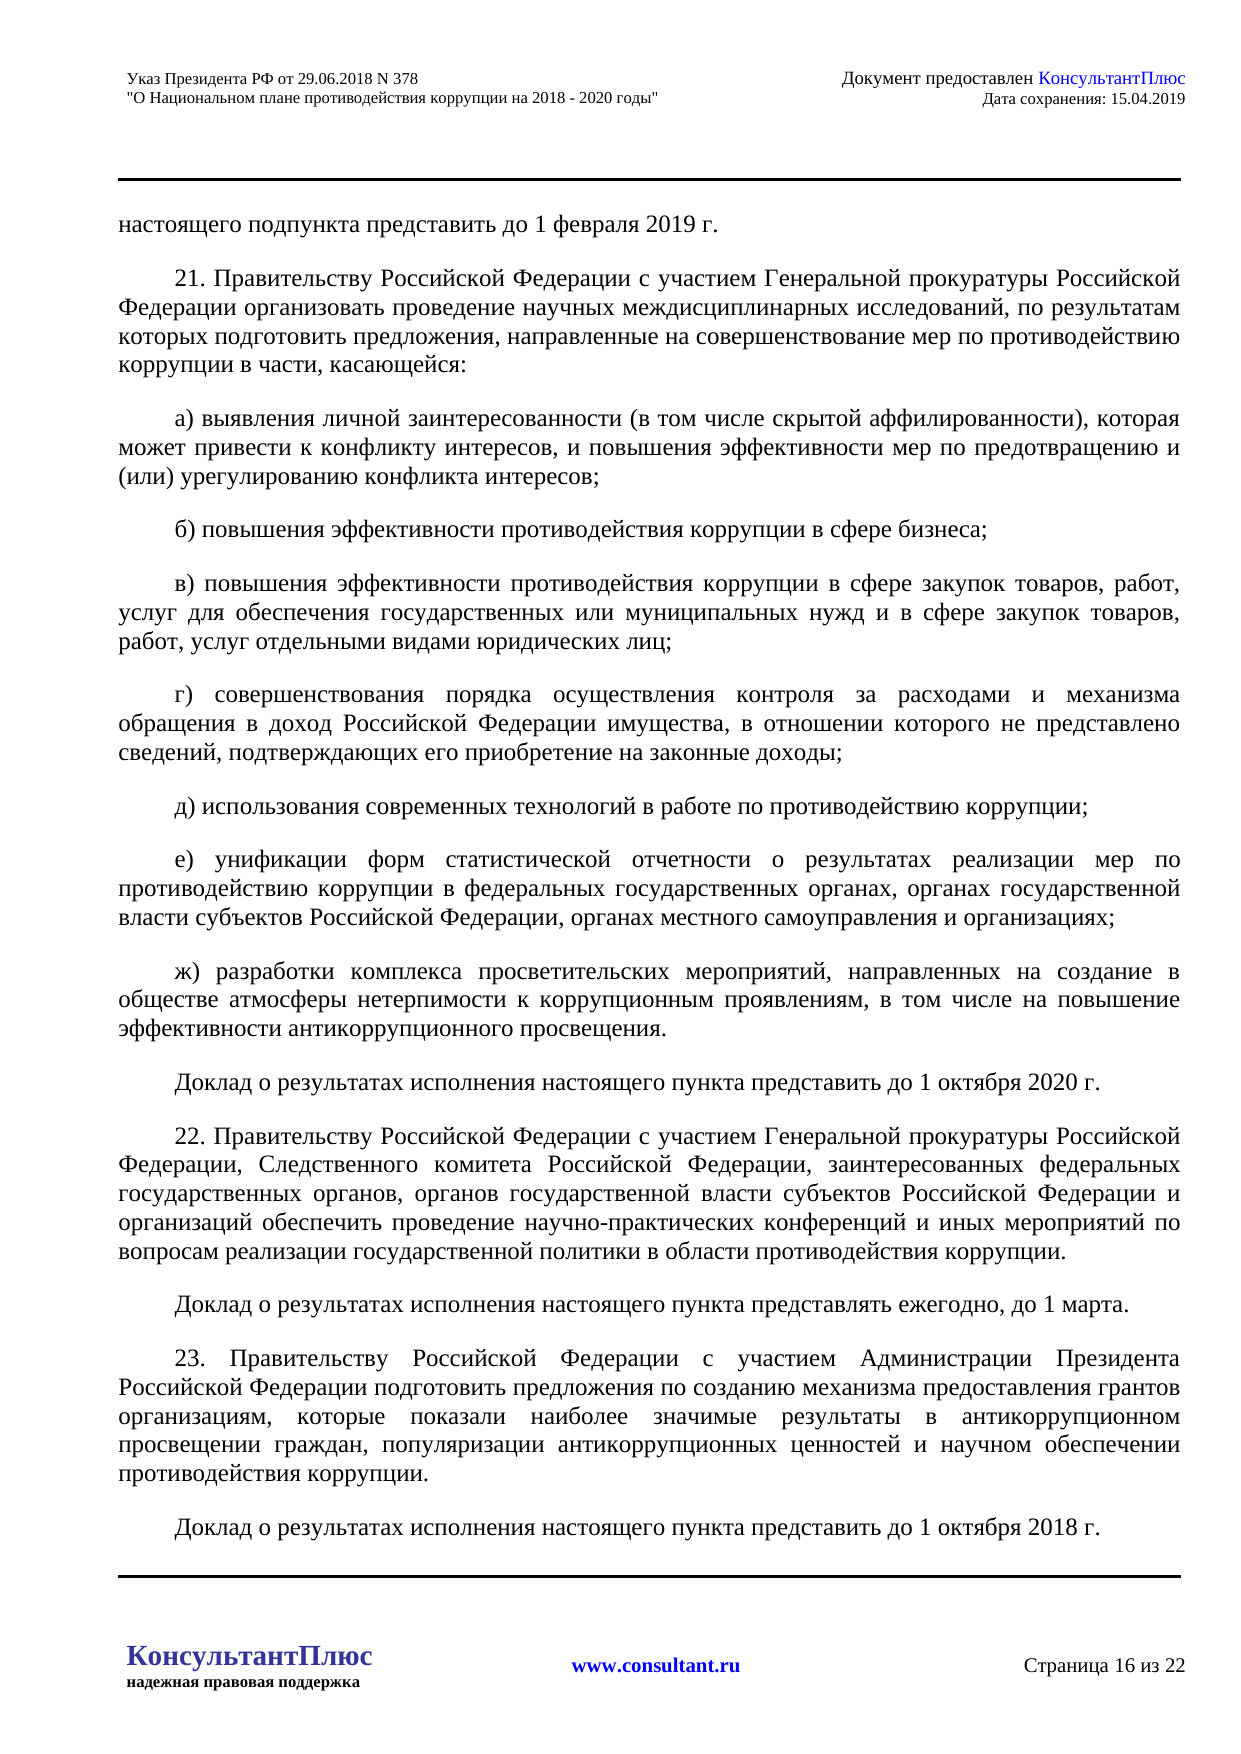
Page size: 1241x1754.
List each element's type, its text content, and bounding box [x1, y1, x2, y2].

text ж) разработки комплекса просветительских мероприятий, направленных на создание в обществе атмосферы нетерпимости к коррупционным проявлениям, в том числе на повышение эффективности антикоррупционного просвещения. [118, 956, 1181, 1042]
text 23. Правительству Российской Федерации с участием Администрации Президента Российской Федерации подготовить предложения по созданию механизма предоставления грантов организациям, которые показали наиболее значимые результаты в антикоррупционном просвещении граждан, популяризации антикоррупционных ценностей и научном обеспечении противодействия коррупции. [118, 1343, 1181, 1487]
text е) унификации форм статистической отчетности о результатах реализации мер по противодействию коррупции в федеральных государственных органах, органах государственной власти субъектов Российской Федерации, органах местного самоуправления и организациях; [118, 844, 1181, 931]
text г) совершенствования порядка осуществления контроля за расходами и механизма обращения в доход Российской Федерации имущества, в отношении которого не представлено сведений, подтверждающих его приобретение на законные доходы; [118, 679, 1181, 766]
text 22. Правительству Российской Федерации с участием Генеральной прокуратуры Российской Федерации, Следственного комитета Российской Федерации, заинтересованных федеральных государственных органов, органов государственной власти субъектов Российской Федерации и организаций обеспечить проведение научно-практических конференций и иных мероприятий по вопросам реализации государственной политики в области противодействия коррупции. [118, 1121, 1181, 1264]
text в) повышения эффективности противодействия коррупции в сфере закупок товаров, работ, услуг для обеспечения государственных или муниципальных нужд и в сфере закупок товаров, работ, услуг отдельными видами юридических лиц; [118, 568, 1181, 654]
text д) использования современных технологий в работе по противодействию коррупции; [118, 791, 1181, 819]
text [118, 209, 1181, 238]
text Доклад о результатах исполнения настоящего пункта представить до 1 октября 2018 г. [118, 1512, 1181, 1541]
text Доклад о результатах исполнения настоящего пункта представлять ежегодно, до 1 марта. [118, 1289, 1181, 1318]
text б) повышения эффективности противодействия коррупции в сфере бизнеса; [118, 514, 1181, 543]
text Доклад о результатах исполнения настоящего пункта представить до 1 октября 2020 г. [118, 1067, 1181, 1096]
text а) выявления личной заинтересованности (в том числе скрытой аффилированности), которая может привести к конфликту интересов, и повышения эффективности мер по предотвращению и (или) урегулированию конфликта интересов; [118, 403, 1181, 489]
text 21. Правительству Российской Федерации с участием Генеральной прокуратуры Российской Федерации организовать проведение научных междисциплинарных исследований, по результатам которых подготовить предложения, направленные на совершенствование мер по противодействию коррупции в части, касающейся: [118, 263, 1181, 378]
